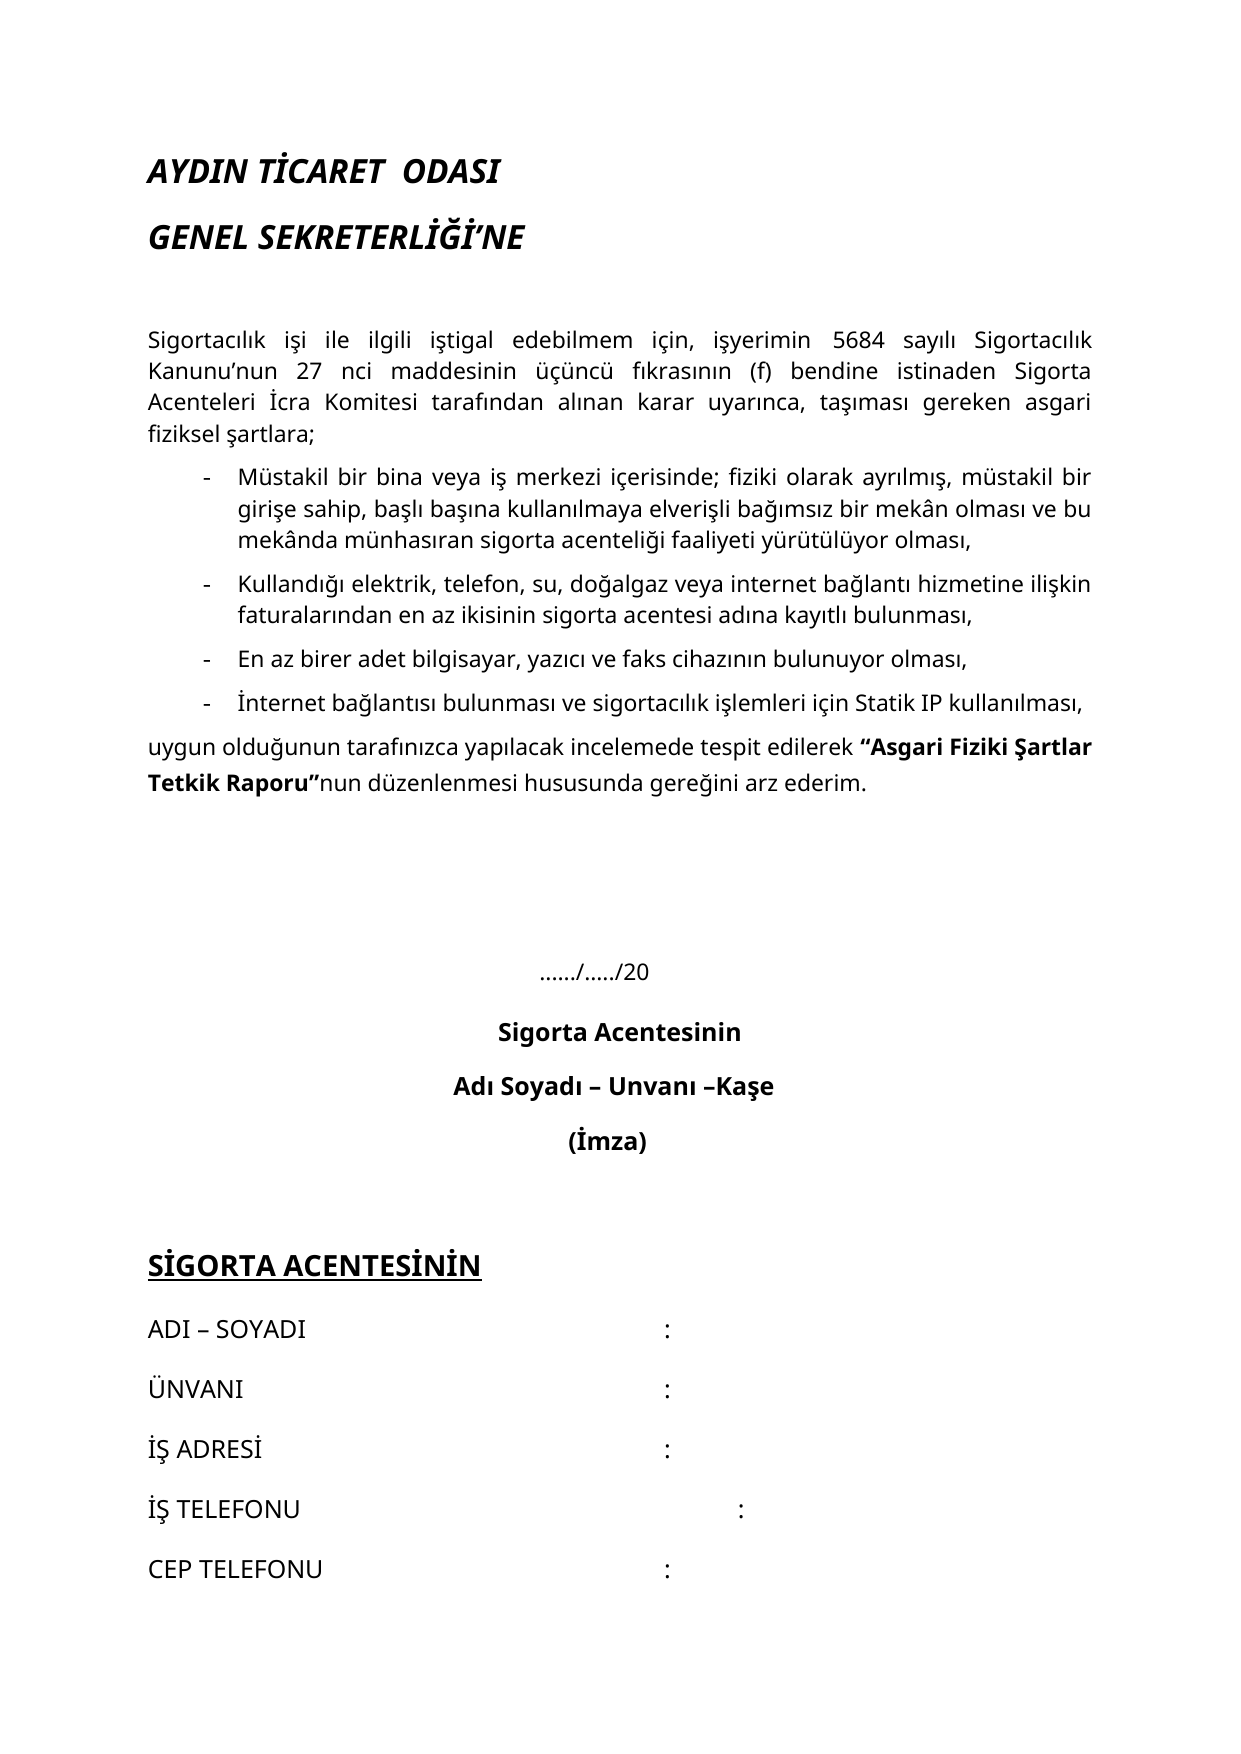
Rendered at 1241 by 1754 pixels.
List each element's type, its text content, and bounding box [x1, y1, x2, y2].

text AYDIN TİCARET ODASI [148, 148, 1093, 193]
text SİGORTA ACENTESİNİN [148, 1245, 1093, 1285]
text ADI – SOYADI : [148, 1312, 1093, 1346]
text ..…./…../20 [148, 956, 1093, 987]
text Sigorta Acentesinin [148, 1014, 1093, 1048]
text Sigortacılık işi ile ilgili iştigal edebilmem için, işyerimin 5684 sayılı Sigortacılık Kanunu’nun 27 nci maddesinin üçüncü fıkrasının (f) bendine istinaden Sigorta Acenteleri İcra Komitesi tarafından alınan karar uyarınca, taşıması gereken asgari fiziksel şartlara; [148, 324, 1093, 449]
text uygun olduğunun tarafınızca yapılacak incelemede tespit edilerek “Asgari Fiziki Şartlar Tetkik Raporu”nun düzenlenmesi hususunda gereğini arz ederim. [148, 731, 1093, 798]
text İŞ ADRESİ : [148, 1432, 1093, 1466]
text ÜNVANI : [148, 1372, 1093, 1406]
list Müstakil bir bina veya iş merkezi içerisinde; fiziki olarak ayrılmış, müstakil bir girişe sahip, başlı başına kullanılmaya elverişli bağıız bir mekân olması ve bu mekânda münhasıran sigorta acenteliği faaliyeti yürütülüyor olması, [200, 461, 1093, 555]
text CEP TELEFONU : [148, 1552, 1093, 1586]
list En az birer adet bilgisayar, yazıcı ve faks cihazının bulunuyor olması, [200, 643, 1093, 674]
text (İmza) [443, 1124, 1093, 1158]
text GENEL SEKRETERLİĞİ’NE [148, 214, 1093, 259]
list Kullandığı elektrik, telefon, su, doğalgaz veya internet bağlantı hizmetine ilişkin faturalarından en az ikisinin sigorta acentesi adına kayıtlı bulunması, [200, 568, 1093, 630]
text Adı Soyadı – Unvanı –Kaşe [148, 1069, 1093, 1103]
list İnternet bağlantısı bulunması ve sigortacılık işlemleri için Statik IP kullanılması, [200, 687, 1093, 718]
text İŞ TELEFONU : [148, 1492, 1093, 1526]
